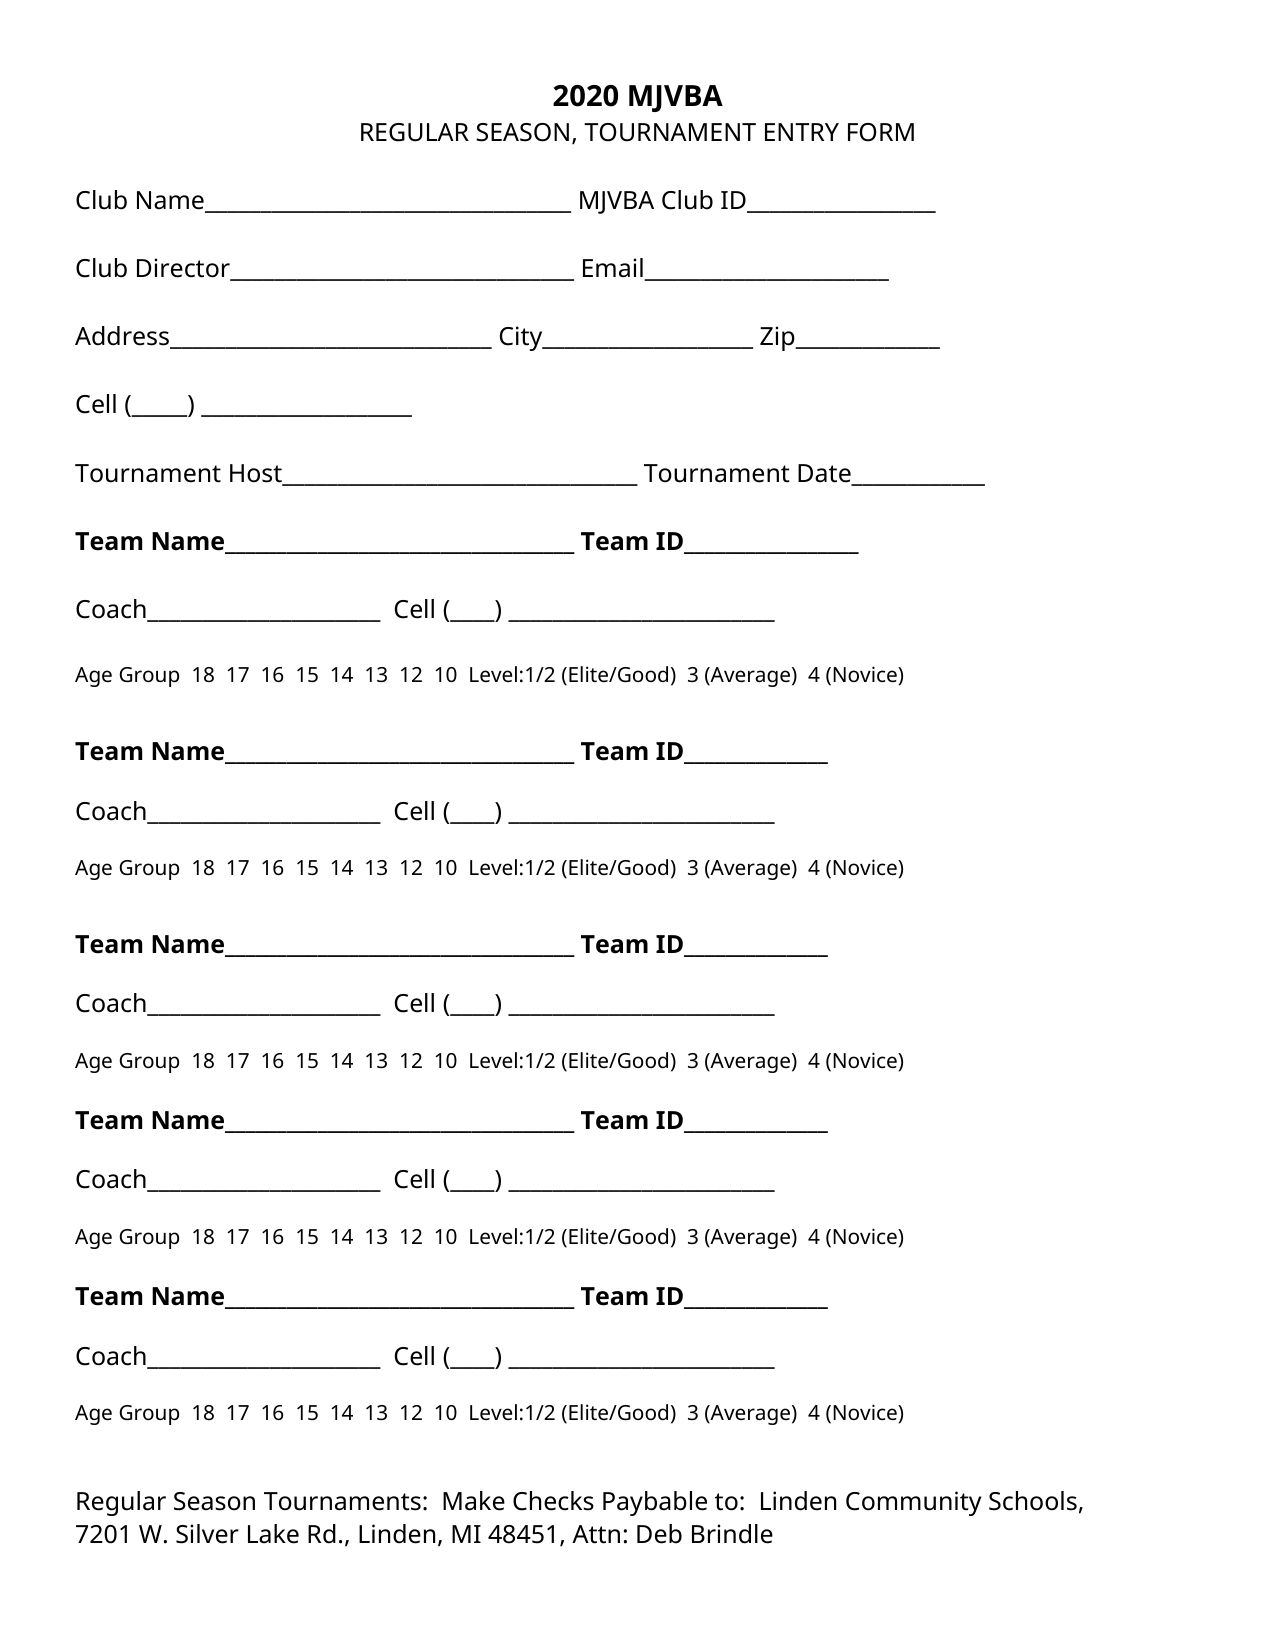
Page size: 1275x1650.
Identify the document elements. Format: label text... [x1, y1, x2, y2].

text Coach_____________________ Cell (____) ________________________ [75, 592, 1200, 626]
text Coach_____________________ Cell (____) ________________________ [75, 1338, 1200, 1372]
text Age Group 18 17 16 15 14 13 12 10 Level:1/2 (Elite/Good) 3 (Average) 4 (Novice) [75, 853, 1200, 881]
text Coach_____________________ Cell (____) ________________________ [75, 1162, 1200, 1196]
text Regular Season Tournaments: Make Checks Paybable to: Linden Community Schools, [75, 1483, 1200, 1517]
text Age Group 18 17 16 15 14 13 12 10 Level:1/2 (Elite/Good) 3 (Average) 4 (Novice) [75, 1046, 1200, 1074]
text Club Director_______________________________ Email______________________ [75, 251, 1200, 285]
text REGULAR SEASON, TOURNAMENT ENTRY FORM [75, 115, 1200, 149]
text Age Group 18 17 16 15 14 13 12 10 Level:1/2 (Elite/Good) 3 (Average) 4 (Novice) [75, 1398, 1200, 1426]
text Team Name__________________________________ Team ID______________ [75, 733, 1200, 768]
text Cell (_____) ___________________ [75, 387, 1200, 421]
text 2020 MJVBA [75, 75, 1200, 115]
text Tournament Host________________________________ Tournament Date____________ [75, 455, 1200, 489]
text Team Name__________________________________ Team ID_________________ [75, 523, 1200, 557]
text Team Name__________________________________ Team ID______________ [75, 927, 1200, 961]
text Coach_____________________ Cell (____) ________________________ [75, 986, 1200, 1020]
text Age Group 18 17 16 15 14 13 12 10 Level:1/2 (Elite/Good) 3 (Average) 4 (Novice) [75, 660, 1200, 688]
text Coach_____________________ Cell (____) ________________________ [75, 793, 1200, 827]
text 7201 W. Silver Lake Rd., Linden, MI 48451, Attn: Deb Brindle [75, 1517, 1200, 1551]
text Address_____________________________ City___________________ Zip_____________ [75, 319, 1200, 353]
text Age Group 18 17 16 15 14 13 12 10 Level:1/2 (Elite/Good) 3 (Average) 4 (Novice) [75, 1222, 1200, 1250]
text Team Name__________________________________ Team ID______________ [75, 1103, 1200, 1137]
text Team Name__________________________________ Team ID______________ [75, 1279, 1200, 1313]
text Club Name_________________________________ MJVBA Club ID_________________ [75, 183, 1200, 217]
